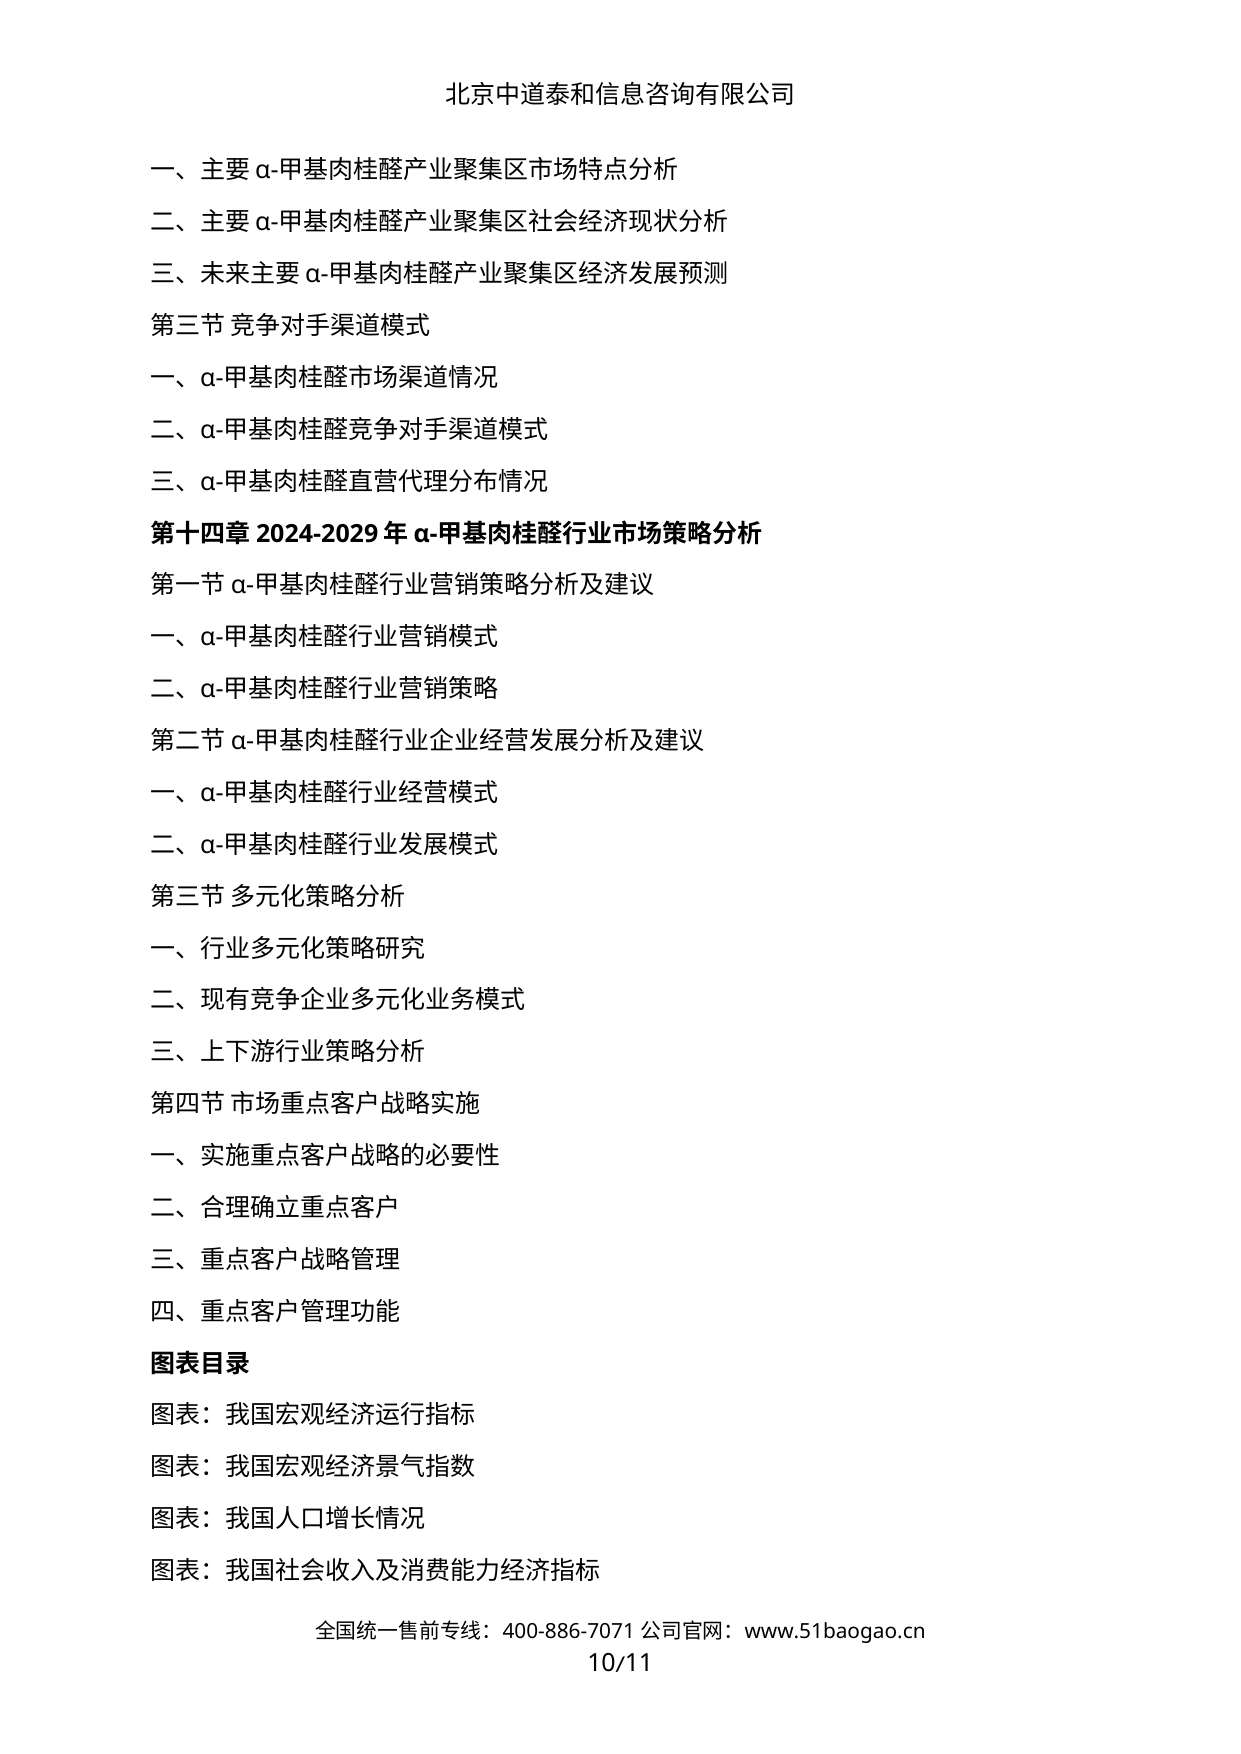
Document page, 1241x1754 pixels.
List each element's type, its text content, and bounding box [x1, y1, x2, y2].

text 二、α-甲基肉桂醛竞争对手渠道模式 [150, 409, 1090, 446]
text 二、合理确立重点客户 [150, 1187, 1090, 1224]
text 一、行业多元化策略研究 [150, 928, 1090, 964]
text 三、上下游行业策略分析 [150, 1032, 1090, 1068]
text 二、α-甲基肉桂醛行业营销策略 [150, 669, 1090, 705]
text 一、α-甲基肉桂醛市场渠道情况 [150, 357, 1090, 394]
text 图表：我国社会收入及消费能力经济指标 [150, 1551, 1090, 1587]
text 第一节 α-甲基肉桂醛行业营销策略分析及建议 [150, 565, 1090, 601]
text 第二节 α-甲基肉桂醛行业企业经营发展分析及建议 [150, 721, 1090, 757]
text 一、实施重点客户战略的必要性 [150, 1136, 1090, 1172]
text 二、主要α-甲基肉桂醛产业聚集区社会经济现状分析 [150, 202, 1090, 238]
text 三、未来主要α-甲基肉桂醛产业聚集区经济发展预测 [150, 254, 1090, 290]
text 三、重点客户战略管理 [150, 1239, 1090, 1276]
text 一、α-甲基肉桂醛行业经营模式 [150, 772, 1090, 809]
text 二、α-甲基肉桂醛行业发展模式 [150, 824, 1090, 861]
text 二、现有竞争企业多元化业务模式 [150, 980, 1090, 1016]
text 第三节 多元化策略分析 [150, 876, 1090, 912]
text 第三节 竞争对手渠道模式 [150, 306, 1090, 342]
text 图表：我国宏观经济运行指标 [150, 1395, 1090, 1431]
text 第十四章 2024-2029年α-甲基肉桂醛行业市场策略分析 [150, 513, 1090, 549]
text 图表：我国宏观经济景气指数 [150, 1447, 1090, 1483]
text 三、α-甲基肉桂醛直营代理分布情况 [150, 461, 1090, 497]
text 图表：我国人口增长情况 [150, 1499, 1090, 1535]
text 图表目录 [150, 1343, 1090, 1379]
text 第四节 市场重点客户战略实施 [150, 1084, 1090, 1120]
text 一、主要α-甲基肉桂醛产业聚集区市场特点分析 [150, 150, 1090, 186]
text 一、α-甲基肉桂醛行业营销模式 [150, 617, 1090, 653]
text 四、重点客户管理功能 [150, 1291, 1090, 1327]
